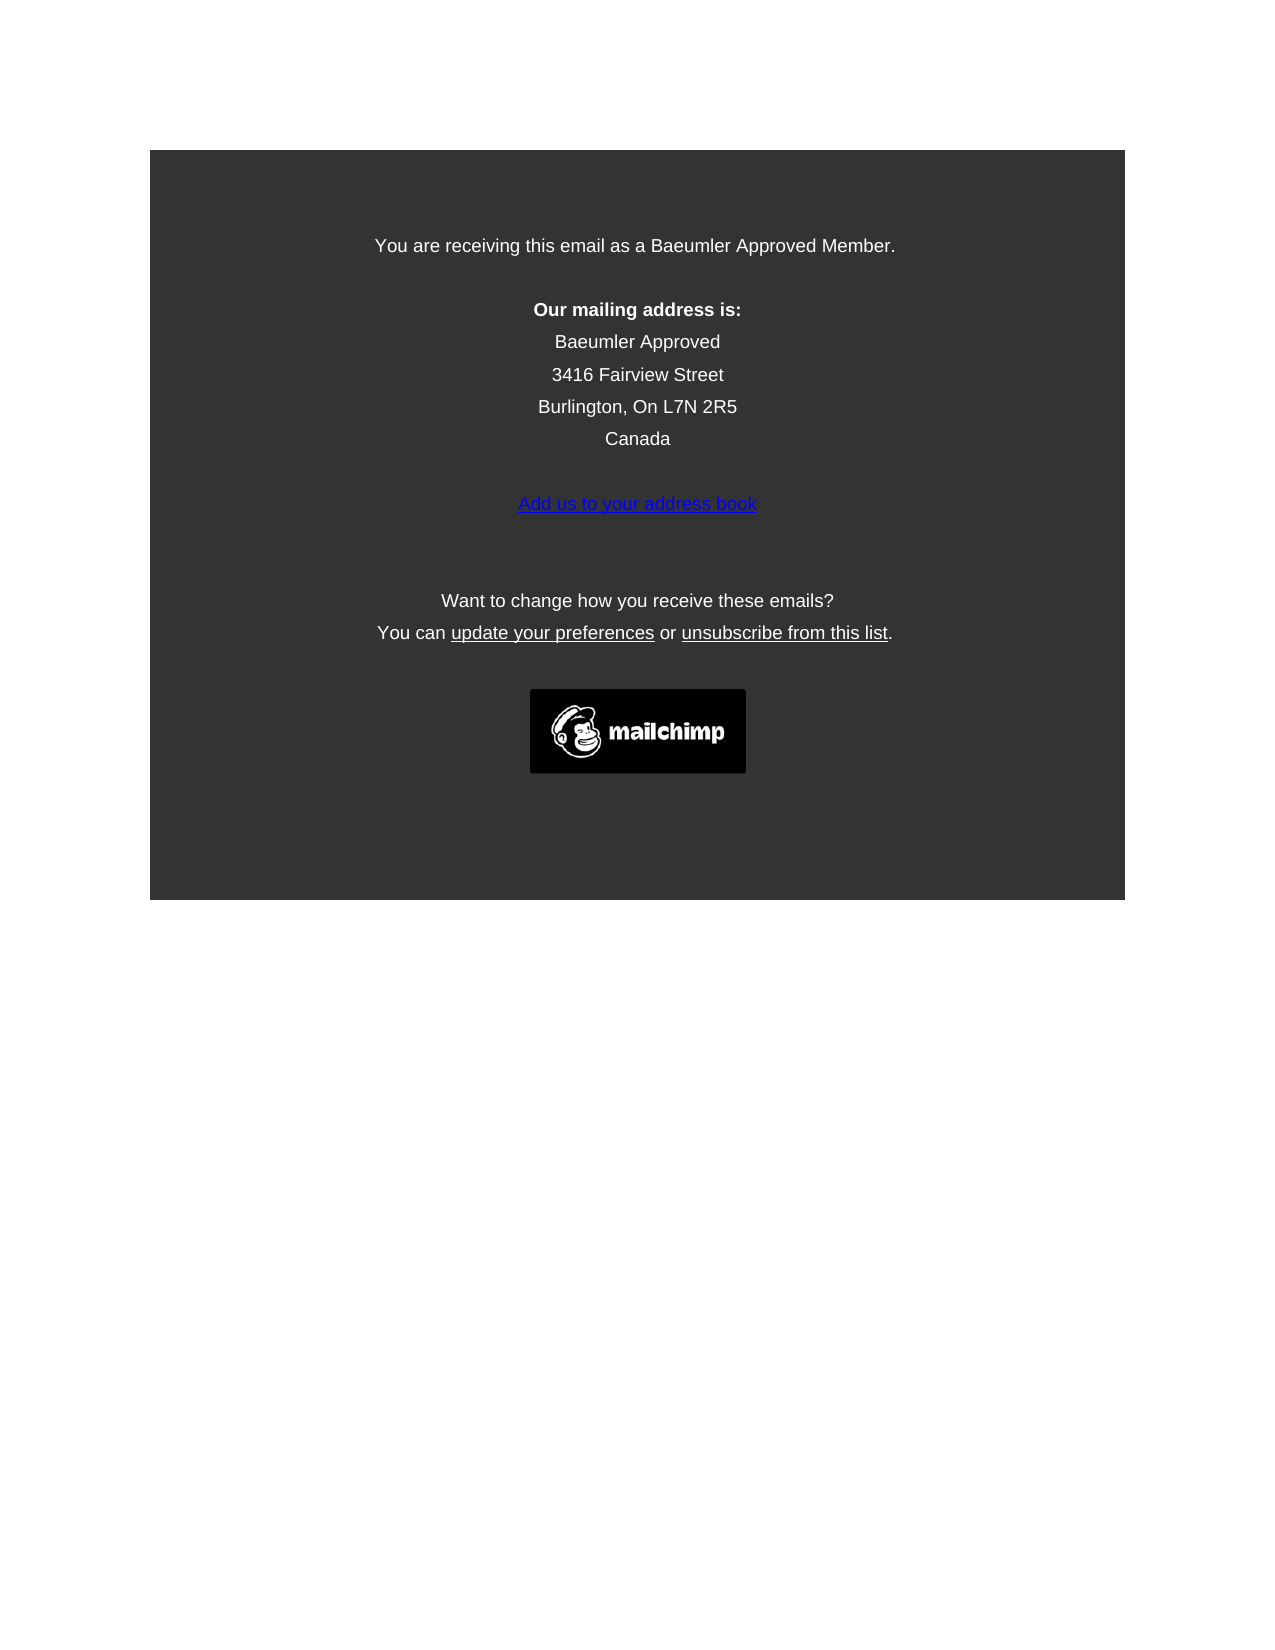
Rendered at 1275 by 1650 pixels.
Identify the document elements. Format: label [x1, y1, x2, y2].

picture [528, 689, 747, 774]
